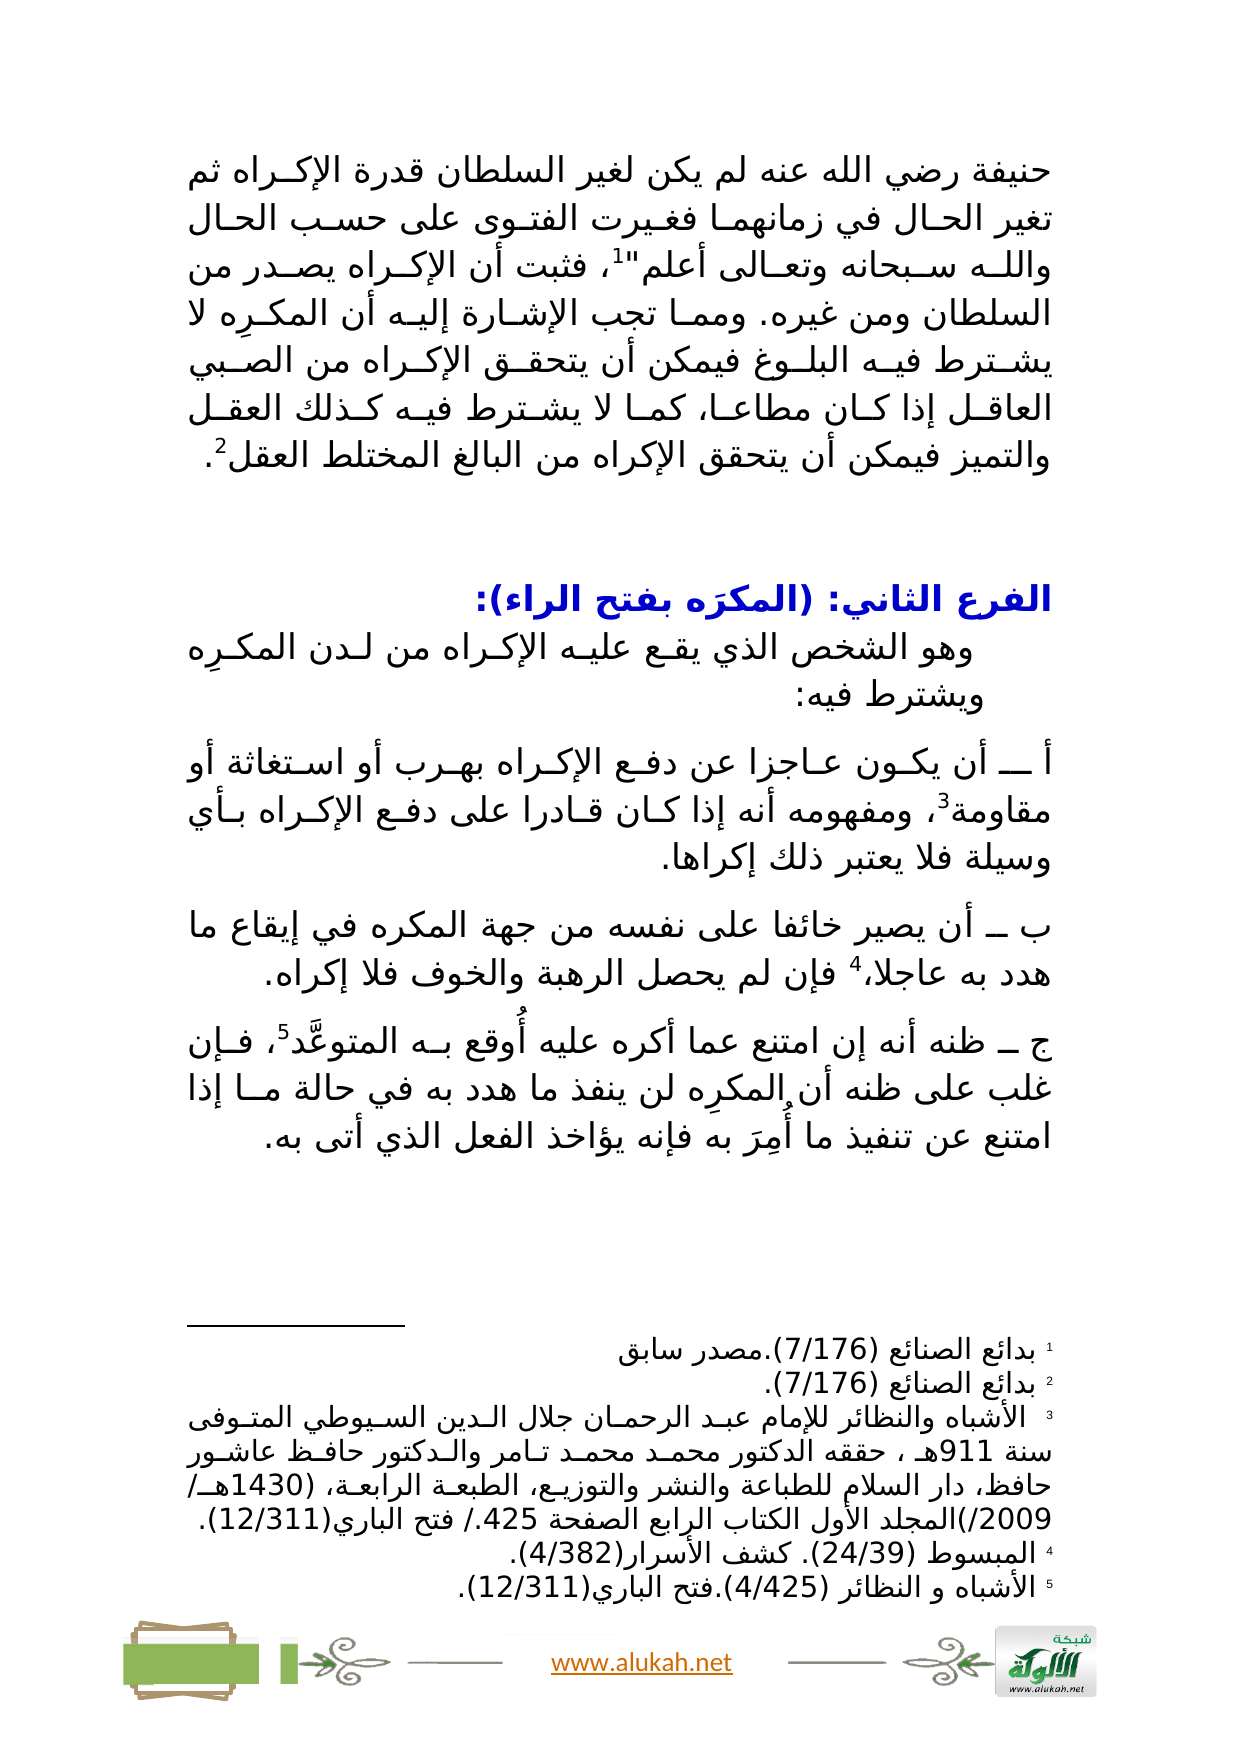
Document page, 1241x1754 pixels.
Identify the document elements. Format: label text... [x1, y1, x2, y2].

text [187, 150, 1053, 476]
text ج ــ ظنه أنه إن امتنع عما أكره عليه أُوقع به المتوعَّد، فإن غلب على ظنه أن المكرِه لن ينفذ ما هدد به في حالة ما إذا امتنع عن تنفيذ ما أُمِرَ به فإنه يؤاخذ الفعل الذي أتى به. [187, 1021, 1053, 1157]
text وهو الشخص الذي يقع عليه الإكراه من لدن المكرِه ويشترط فيه: [187, 626, 986, 715]
text أ ــ أن يكون عاجزا عن دفع الإكراه بهرب أو استغاثة أو مقاومة، ومفهومه أنه إذا كان قادرا على دفع الإكراه بأي وسيلة فلا يعتبر ذلك إكراها. [187, 742, 1053, 878]
text ب ــ أن يصير خائفا على نفسه من جهة المكره في إيقاع ما هدد به عاجلا، فإن لم يحصل الرهبة والخوف فلا إكراه. [187, 905, 1053, 993]
subtitle الفرع الثاني: (المكرَه بفتح الراء): [187, 579, 1053, 620]
picture [121, 1622, 1097, 1704]
